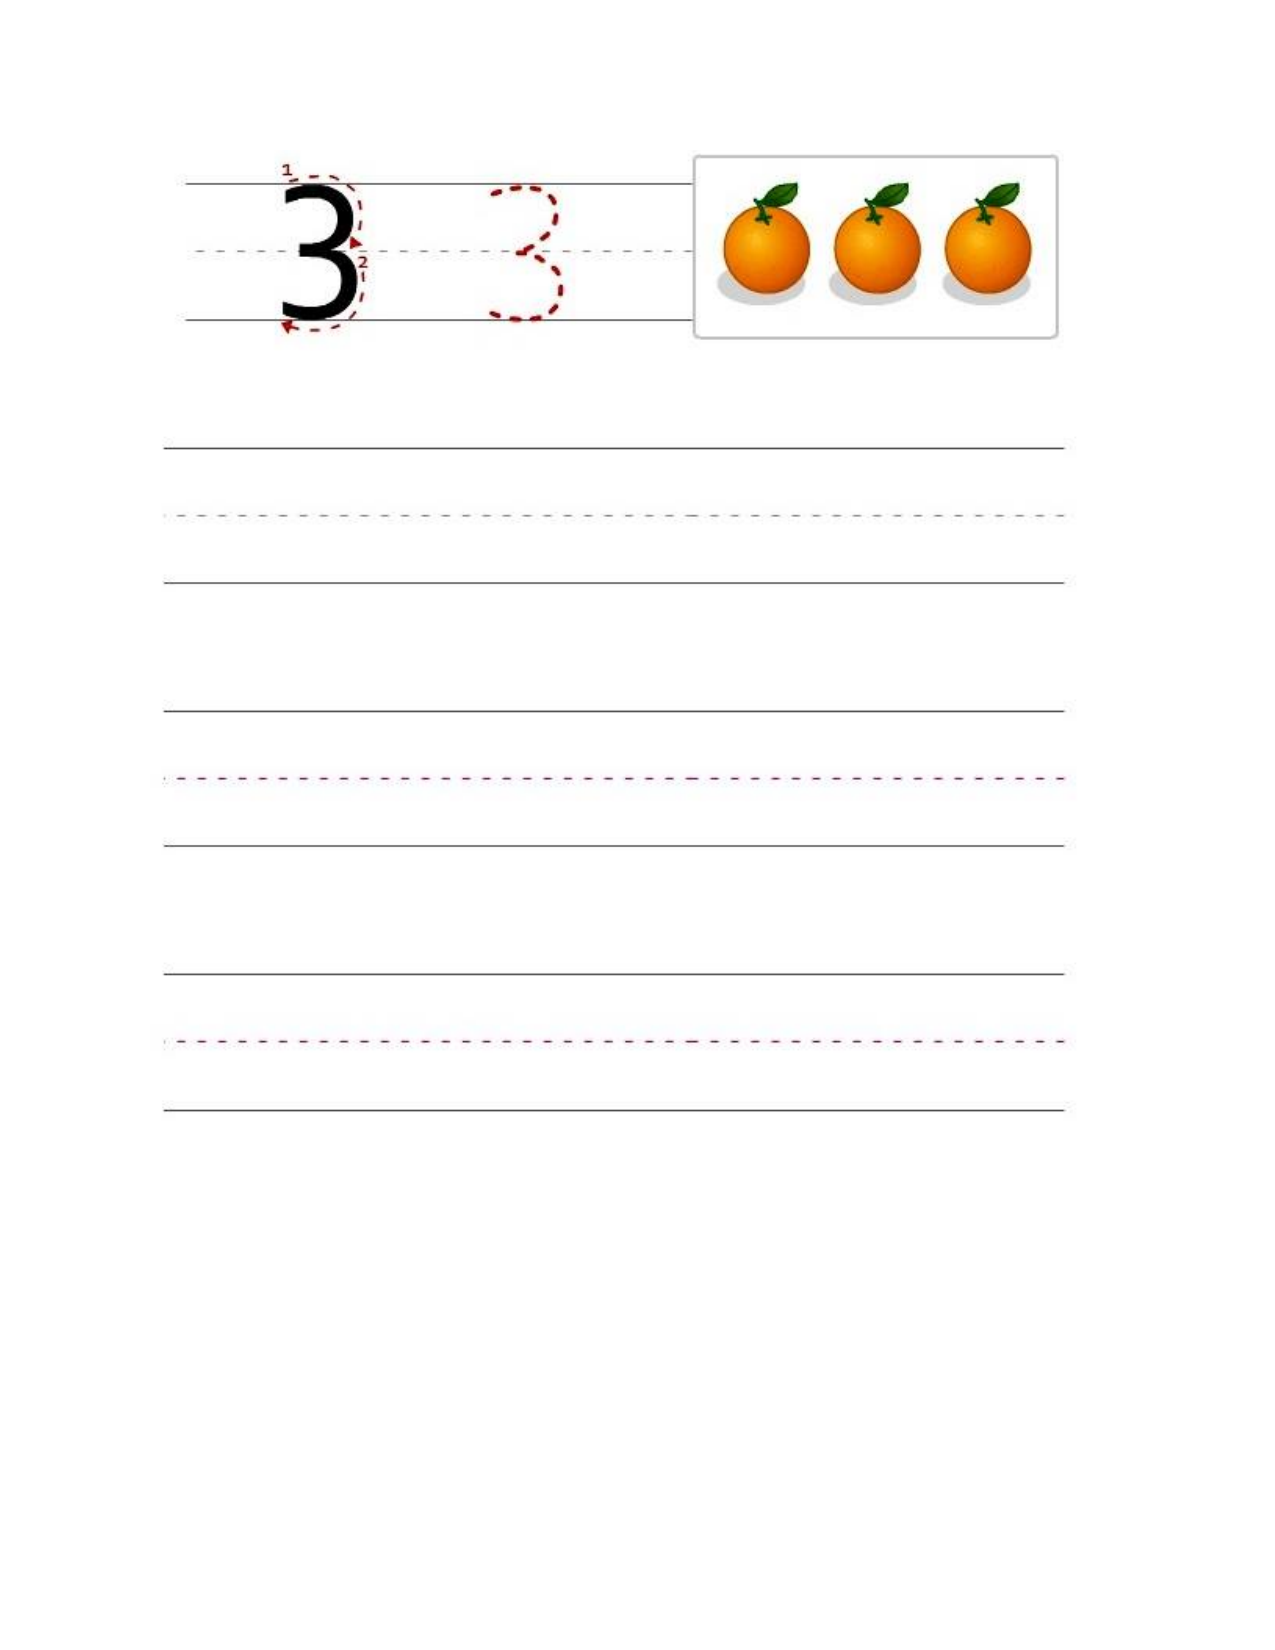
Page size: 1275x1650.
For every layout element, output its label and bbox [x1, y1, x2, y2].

picture [150, 150, 1080, 1121]
